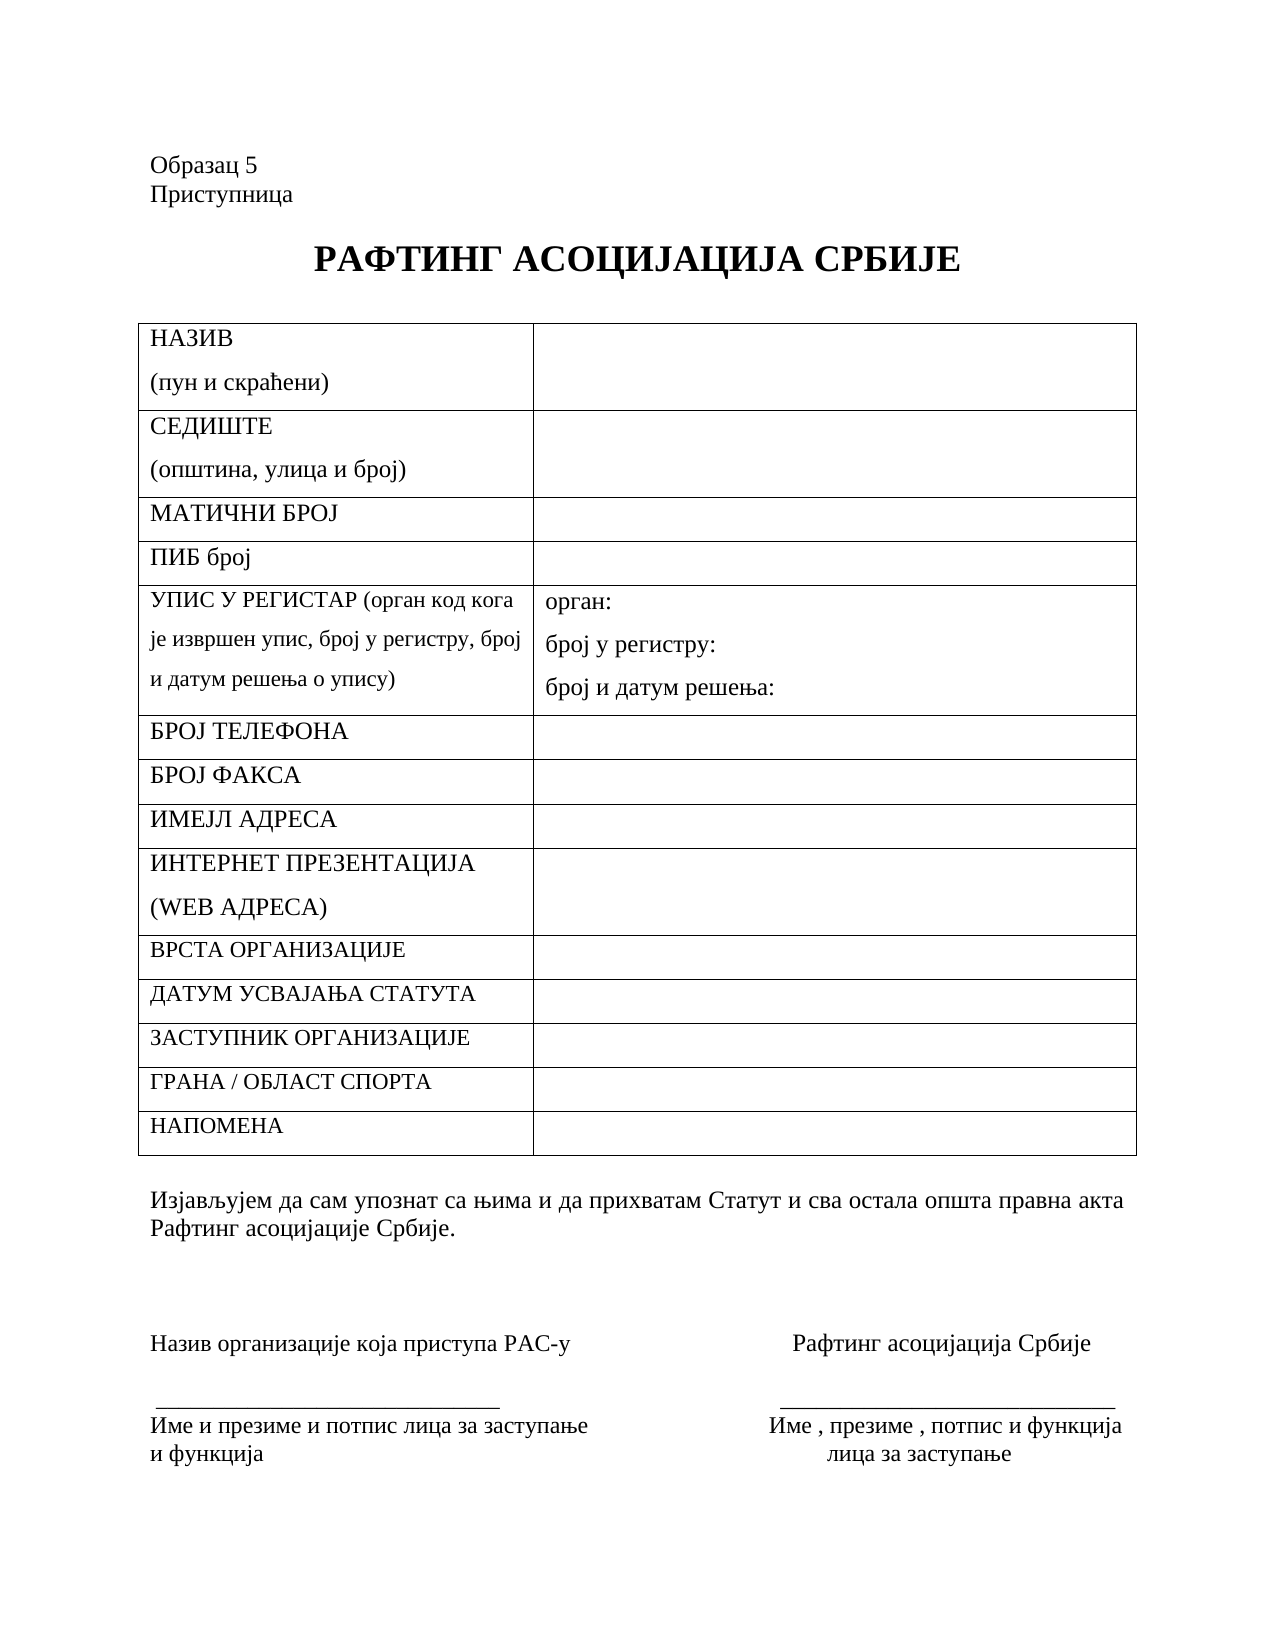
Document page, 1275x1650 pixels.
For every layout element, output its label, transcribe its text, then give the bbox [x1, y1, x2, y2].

table_cell орган: број у регистру: број и датум решења: [534, 586, 1136, 715]
table_cell [534, 980, 1136, 1023]
table_cell ЗАСТУПНИК ОРГАНИЗАЦИЈЕ [139, 1024, 533, 1067]
text ______________________________ ____________________________ [150, 1384, 1125, 1411]
text Изјављујем да сам упознат са њима и да прихватам Статут и сва остала општа правна акта Рафтинг асоцијације Србије. [150, 1185, 1125, 1242]
table_cell [534, 1112, 1136, 1155]
table_header НАЗИВ (пун и скраћени) [139, 324, 533, 410]
table_cell ВРСТА ОРГАНИЗАЦИЈЕ [139, 936, 533, 979]
table_cell НАПОМЕНА [139, 1112, 533, 1155]
table_cell Имејл адреса [139, 805, 533, 847]
table_cell [534, 716, 1136, 759]
table_cell [534, 805, 1136, 847]
table_cell [534, 498, 1136, 541]
table_cell Број телефона [139, 716, 533, 759]
table_cell Матични број [139, 498, 533, 541]
table_cell [534, 849, 1136, 935]
table_cell СЕДИШТЕ (општина, улица и број) [139, 411, 533, 497]
table_cell [534, 411, 1136, 497]
text Приступница [150, 179, 1125, 207]
table_cell ПИБ број [139, 542, 533, 585]
text Име и презиме и потпис лица за заступање Име , презиме , потпис и функција [150, 1411, 1125, 1439]
table_header [534, 324, 1136, 410]
table_cell [534, 760, 1136, 803]
text и функција лица за заступање [150, 1439, 1125, 1466]
text РАФТИНГ АСОЦИЈАЦИЈА СРБИЈЕ [150, 236, 1125, 279]
table_cell ДАТУМ УСВАЈАЊА СТАТУТА [139, 980, 533, 1023]
table_cell ГРАНА / ОБЛАСТ СПОРТА [139, 1068, 533, 1111]
table_cell [534, 1068, 1136, 1111]
table_cell [534, 1024, 1136, 1067]
table_cell [534, 936, 1136, 979]
table_cell Упис у регистар (орган код кога је извршен упис, број у регистру, број и датум решења о упису) [139, 586, 533, 715]
table_cell [534, 542, 1136, 585]
table_cell интернет презентација (WEB адреса) [139, 849, 533, 935]
text Назив организације која приступа РАС-у Рафтинг асоцијација Србије [150, 1328, 1125, 1357]
table_cell Број факса [139, 760, 533, 803]
text Образац 5 [150, 150, 1125, 179]
